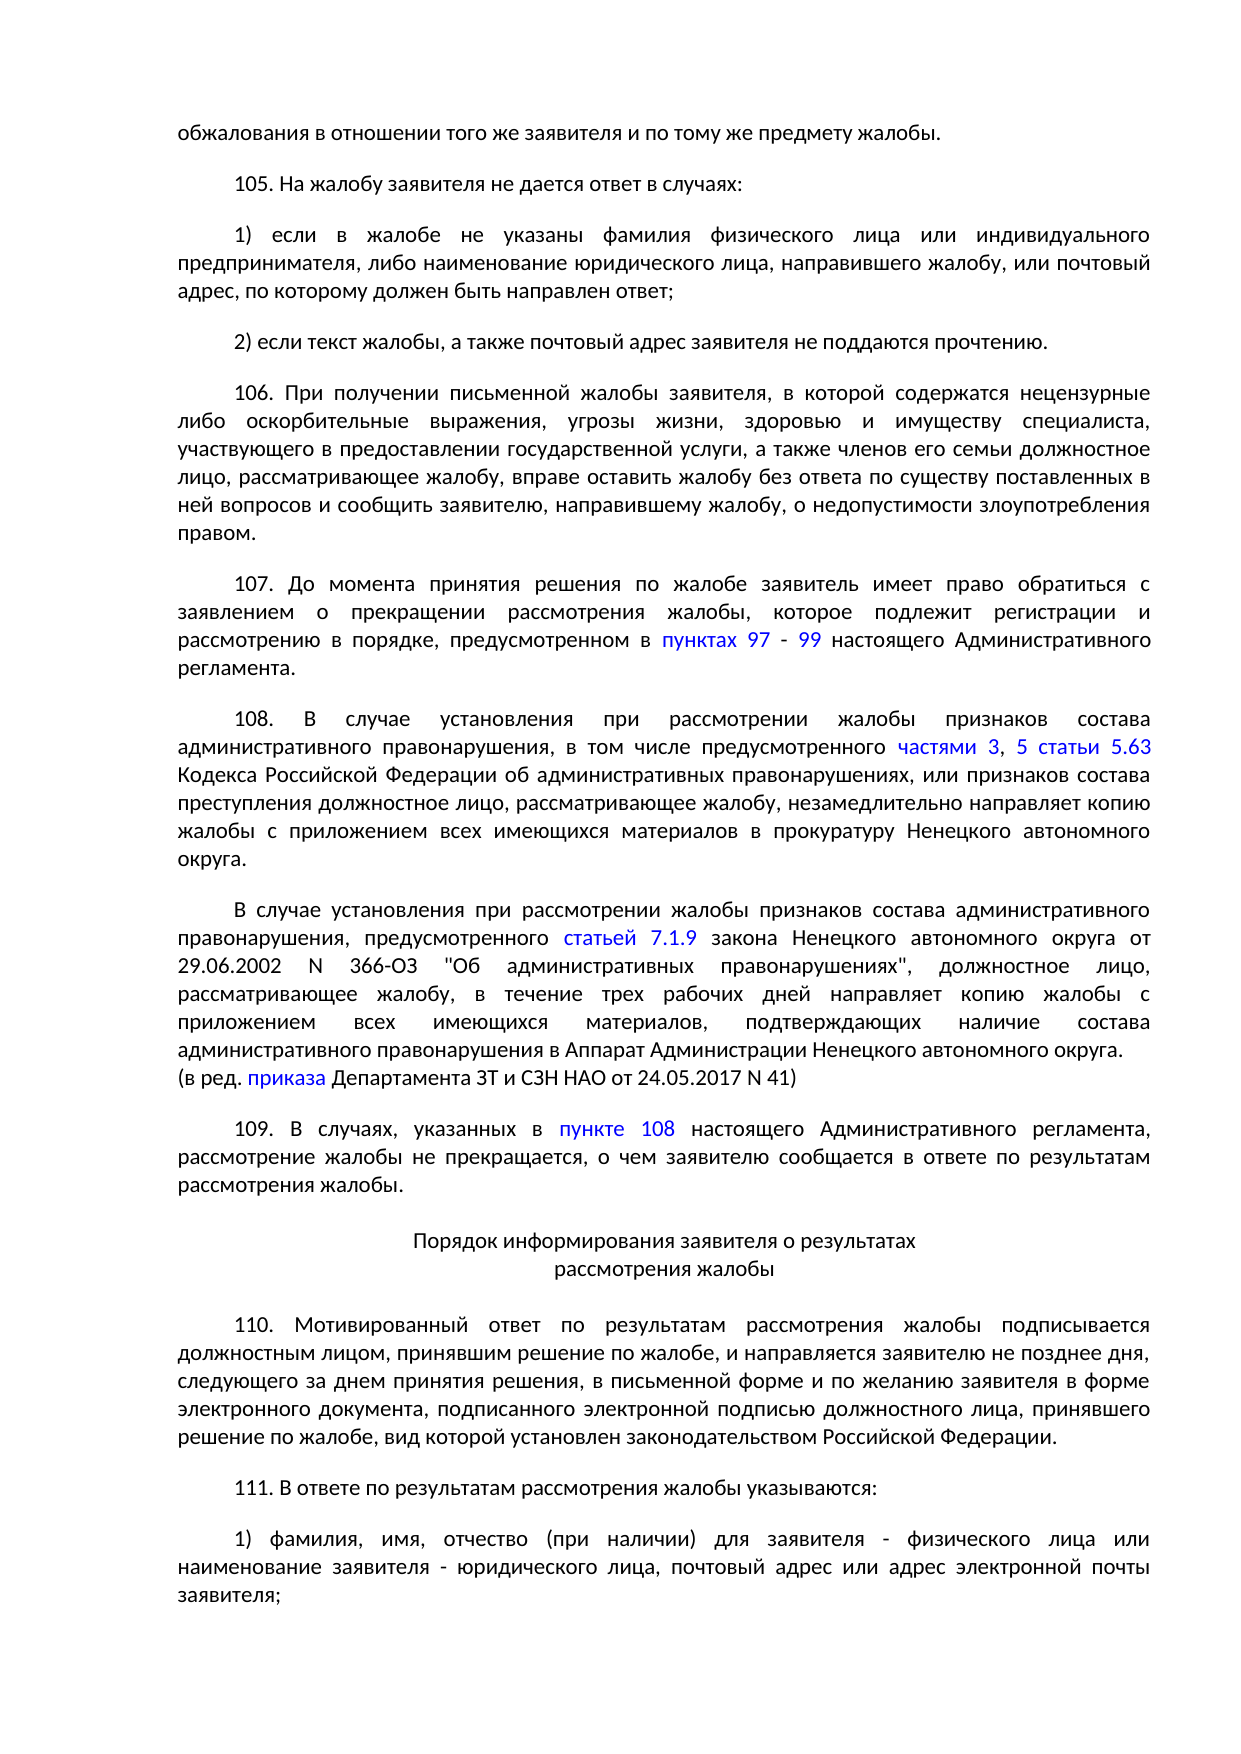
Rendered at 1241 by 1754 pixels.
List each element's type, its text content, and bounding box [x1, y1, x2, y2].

text 107. До момента принятия решения по жалобе заявитель имеет право обратиться с заявлением о прекращении рассмотрения жалобы, которое подлежит регистрации и рассмотрению в порядке, предусмотренном в пунктах 97 - 99 настоящего Административного регламента. [177, 569, 1152, 681]
text (в ред. приказа Департамента ЗТ и СЗН НАО от 24.05.2017 N 41) [177, 1063, 1152, 1091]
text 111. В ответе по результатам рассмотрения жалобы указываются: [177, 1473, 1152, 1501]
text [177, 118, 1152, 146]
text 108. В случае установления при рассмотрении жалобы признаков состава административного правонарушения, в том числе предусмотренного частями 3, 5 статьи 5.63 Кодекса Российской Федерации об административных правонарушениях, или признаков состава преступления должностное лицо, рассматривающее жалобу, незамедлительно направляет копию жалобы с приложением всех имеющихся материалов в прокуратуру Ненецкого автономного округа. [177, 704, 1152, 872]
text 105. На жалобу заявителя не дается ответ в случаях: [177, 169, 1152, 197]
text 2) если текст жалобы, а также почтовый адрес заявителя не поддаются прочтению. [177, 327, 1152, 355]
text рассмотрения жалобы [177, 1254, 1152, 1282]
text 1) фамилия, имя, отчество (при наличии) для заявителя - физического лица или наименование заявителя - юридического лица, почтовый адрес или адрес электронной почты заявителя; [177, 1524, 1152, 1608]
text 106. При получении письменной жалобы заявителя, в которой содержатся нецензурные либо оскорбительные выражения, угрозы жизни, здоровью и имуществу специалиста, участвующего в предоставлении государственной услуги, а также членов его семьи должностное лицо, рассматривающее жалобу, вправе оставить жалобу без ответа по существу поставленных в ней вопросов и сообщить заявителю, направившему жалобу, о недопустимости злоупотребления правом. [177, 378, 1152, 546]
text 110. Мотивированный ответ по результатам рассмотрения жалобы подписывается должностным лицом, принявшим решение по жалобе, и направляется заявителю не позднее дня, следующего за днем принятия решения, в письменной форме и по желанию заявителя в форме электронного документа, подписанного электронной подписью должностного лица, принявшего решение по жалобе, вид которой установлен законодательством Российской Федерации. [177, 1310, 1152, 1450]
text В случае установления при рассмотрении жалобы признаков состава административного правонарушения, предусмотренного статьей 7.1.9 закона Ненецкого автономного округа от 29.06.2002 N 366-ОЗ "Об административных правонарушениях", должностное лицо, рассматривающее жалобу, в течение трех рабочих дней направляет копию жалобы с приложением всех имеющихся материалов, подтверждающих наличие состава административного правонарушения в Аппарат Администрации Ненецкого автономного округа. [177, 895, 1152, 1063]
text 109. В случаях, указанных в пункте 108 настоящего Административного регламента, рассмотрение жалобы не прекращается, о чем заявителю сообщается в ответе по результатам рассмотрения жалобы. [177, 1114, 1152, 1198]
text Порядок информирования заявителя о результатах [177, 1226, 1152, 1254]
text 1) если в жалобе не указаны фамилия физического лица или индивидуального предпринимателя, либо наименование юридического лица, направившего жалобу, или почтовый адрес, по которому должен быть направлен ответ; [177, 220, 1152, 304]
